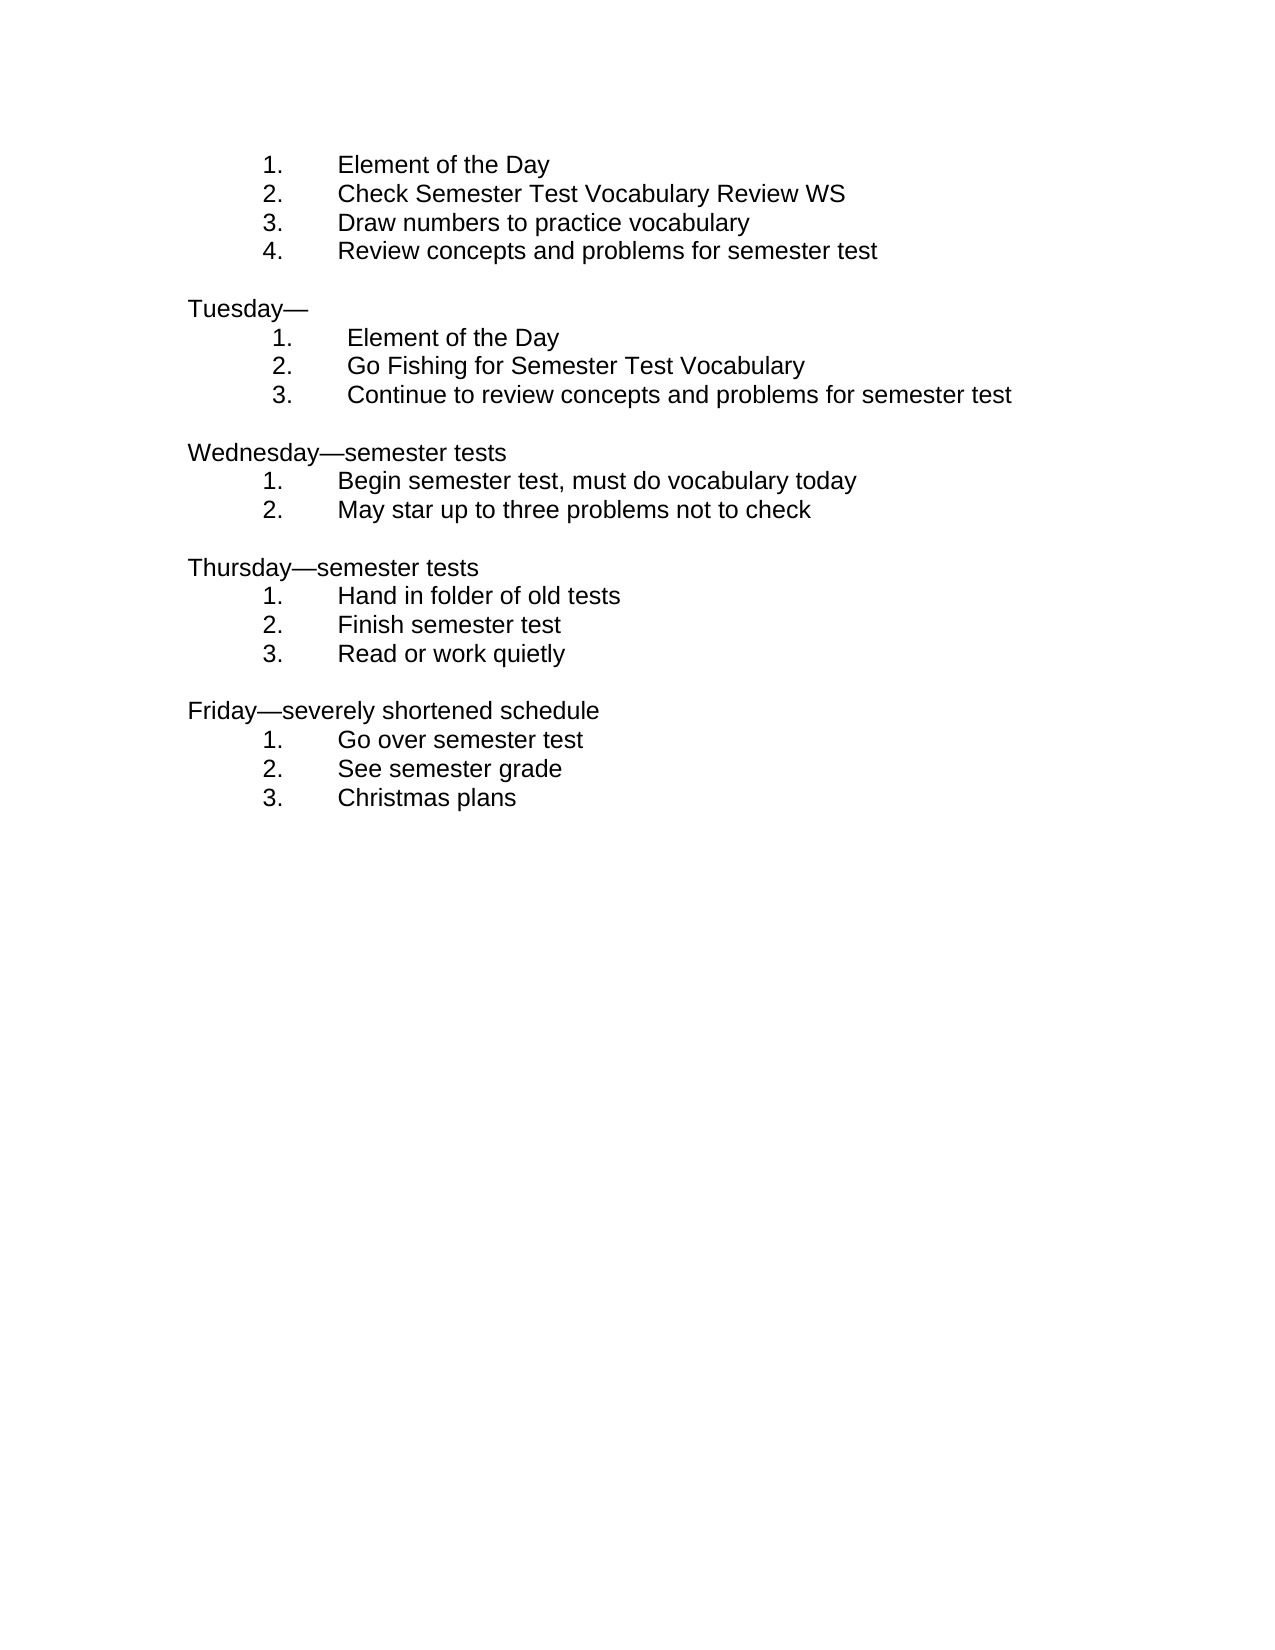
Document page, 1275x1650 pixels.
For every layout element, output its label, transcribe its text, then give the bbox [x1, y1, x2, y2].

list Read or work quietly [262, 639, 1087, 667]
list Element of the Day [262, 150, 1087, 179]
list Go Fishing for Semester Test Vocabulary [272, 351, 1087, 380]
list Review concepts and problems for semester test [262, 236, 1087, 265]
text Thursday—semester tests [187, 552, 1087, 581]
list Christmas plans [262, 782, 1087, 811]
list Draw numbers to practice vocabulary [262, 207, 1087, 236]
text Friday—severely shortened schedule [187, 696, 1087, 725]
list Continue to review concepts and problems for semester test [272, 380, 1087, 409]
list Go over semester test [262, 725, 1087, 754]
text 1. Hand in folder of old tests [187, 581, 1087, 610]
text 2. Finish semester test [262, 610, 1087, 639]
text Tuesday— [187, 294, 1087, 322]
list May star up to three problems not to check [262, 495, 1087, 524]
list Begin semester test, must do vocabulary today [262, 466, 1087, 495]
list Check Semester Test Vocabulary Review WS [262, 179, 1087, 207]
list See semester grade [262, 754, 1087, 782]
text Wednesday—semester tests [187, 437, 1087, 466]
list Element of the Day [272, 322, 1087, 351]
